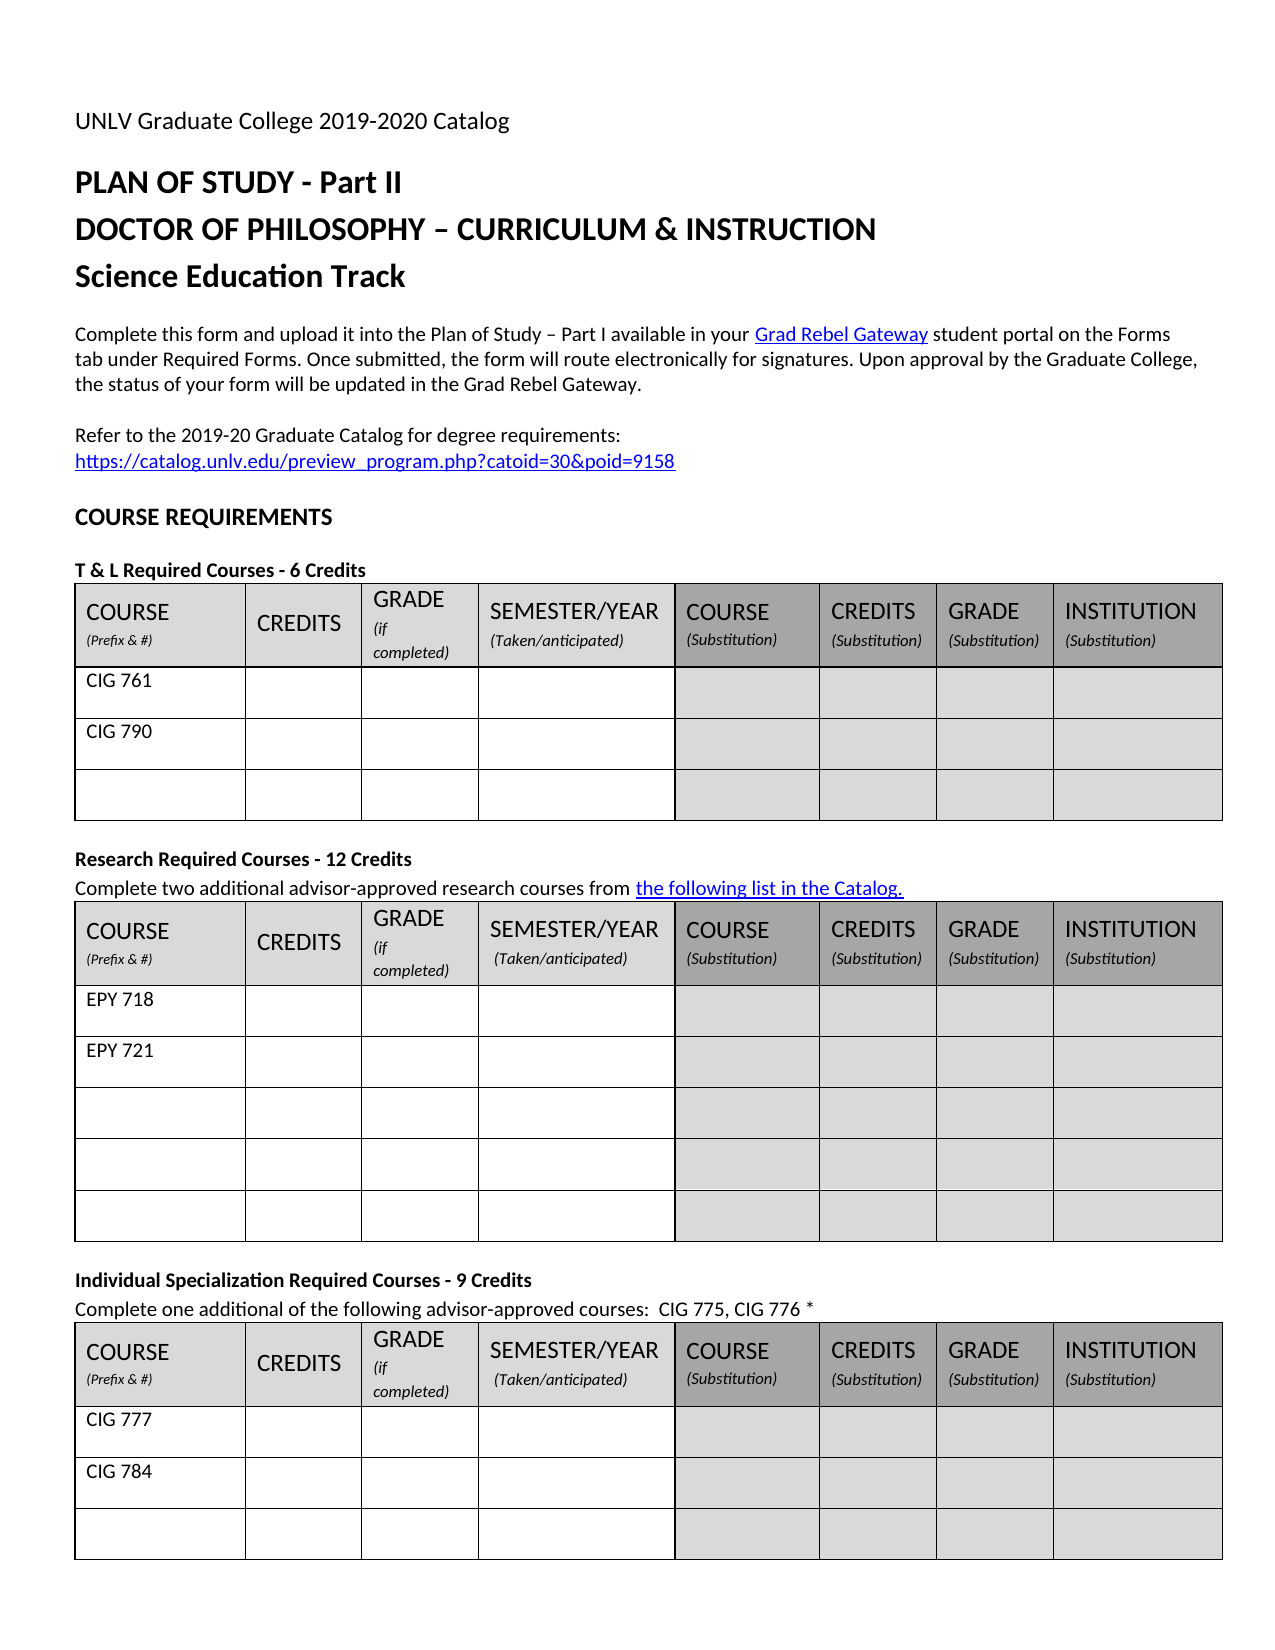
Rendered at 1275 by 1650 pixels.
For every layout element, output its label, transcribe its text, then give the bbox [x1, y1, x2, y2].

table_header COURSE (Substitution) [676, 902, 819, 985]
table_cell [676, 719, 819, 769]
table_cell [820, 770, 936, 820]
table_header CREDITS [246, 902, 361, 985]
table_cell [820, 986, 936, 1036]
table_header COURSE (Prefix & #) [76, 902, 245, 985]
table_header COURSE (Prefix & #) [76, 584, 245, 666]
table_header COURSE (Substitution) [676, 1323, 819, 1406]
table_cell [362, 668, 478, 718]
table_cell [820, 668, 936, 718]
table_header INSTITUTION (Substitution) [1054, 902, 1222, 985]
table_cell [362, 1088, 478, 1138]
table_cell [246, 1191, 361, 1241]
text PLAN OF STUDY - Part II [75, 161, 1200, 202]
table_header CREDITS (Substitution) [820, 584, 936, 666]
table_cell [479, 1509, 674, 1559]
table_cell [1054, 986, 1222, 1036]
table_cell [820, 1191, 936, 1241]
table_cell [479, 770, 674, 820]
table_header SEMESTER/YEAR (Taken/anticipated) [479, 584, 674, 666]
table_cell [1054, 1191, 1222, 1241]
table_cell [246, 719, 361, 769]
text COURSE REQUIREMENTS [75, 501, 1200, 532]
text Complete this form and upload it into the Plan of Study – Part I available in your Grad Rebel Gateway student portal on the Forms tab under Required Forms. Once submitted, the form will route electronically for signatures. Upon approval by the Graduate College, the status of your form will be updated in the Grad Rebel Gateway. [75, 321, 1200, 397]
table_cell [246, 1509, 361, 1559]
table_cell [362, 1458, 478, 1508]
table_cell [1054, 1458, 1222, 1508]
table_cell [362, 770, 478, 820]
table_cell [76, 1088, 245, 1138]
table_cell [820, 1458, 936, 1508]
table_cell [820, 1088, 936, 1138]
table_cell [362, 719, 478, 769]
table_cell [479, 1458, 674, 1508]
table_cell CIG 790 [76, 719, 245, 769]
table_cell [246, 986, 361, 1036]
table_cell [820, 1407, 936, 1457]
table_cell [246, 1088, 361, 1138]
table_cell CIG 761 [76, 668, 245, 718]
table_cell [1054, 1509, 1222, 1559]
text Individual Specialization Required Courses - 9 Credits [75, 1267, 1200, 1292]
table_cell [479, 668, 674, 718]
table_cell [246, 1458, 361, 1508]
table_cell [246, 668, 361, 718]
table_cell [676, 1407, 819, 1457]
table_cell [1054, 719, 1222, 769]
table_header SEMESTER/YEAR (Taken/anticipated) [479, 902, 674, 985]
table_cell [820, 719, 936, 769]
table_header GRADE (if completed) [362, 584, 478, 666]
table_cell [937, 1139, 1053, 1189]
table_cell [479, 1088, 674, 1138]
table_cell [676, 986, 819, 1036]
table_cell EPY 718 [76, 986, 245, 1036]
table_cell [76, 1191, 245, 1241]
table_cell [479, 1407, 674, 1457]
table_cell EPY 721 [76, 1037, 245, 1087]
table_cell [1054, 668, 1222, 718]
table_cell [1054, 1088, 1222, 1138]
table_cell [479, 1037, 674, 1087]
table_cell [479, 986, 674, 1036]
table_cell [362, 1407, 478, 1457]
table_cell [479, 1139, 674, 1189]
table_cell [1054, 1037, 1222, 1087]
table_cell [1054, 1407, 1222, 1457]
text Science Education Track [75, 254, 1200, 295]
table_cell [937, 1037, 1053, 1087]
table_cell [937, 1191, 1053, 1241]
text Complete one additional of the following advisor-approved courses: CIG 775, CIG 776 * [75, 1296, 1200, 1322]
table_cell [362, 1139, 478, 1189]
text UNLV Graduate College 2019-2020 Catalog [75, 105, 1200, 136]
table_header GRADE (if completed) [362, 1323, 478, 1406]
table_header GRADE (Substitution) [937, 1323, 1053, 1406]
text Refer to the 2019-20 Graduate Catalog for degree requirements: [75, 422, 1200, 448]
table_header COURSE (Substitution) [676, 584, 819, 666]
table_cell [76, 1139, 245, 1189]
table_header GRADE (if completed) [362, 902, 478, 985]
table_cell [76, 1509, 245, 1559]
table_header GRADE (Substitution) [937, 584, 1053, 666]
table_cell [937, 1088, 1053, 1138]
table_cell [479, 1191, 674, 1241]
table_cell [937, 668, 1053, 718]
table_header SEMESTER/YEAR (Taken/anticipated) [479, 1323, 674, 1406]
table_cell [937, 1407, 1053, 1457]
table_cell [937, 719, 1053, 769]
table_cell [676, 668, 819, 718]
table_cell [676, 1037, 819, 1087]
table_cell [362, 1191, 478, 1241]
table_cell [246, 1407, 361, 1457]
table_header CREDITS (Substitution) [820, 902, 936, 985]
table_cell [362, 1037, 478, 1087]
table_cell [820, 1509, 936, 1559]
table_cell [362, 986, 478, 1036]
table_cell [676, 1509, 819, 1559]
text Research Required Courses - 12 Credits [75, 846, 1200, 872]
table_cell [246, 1037, 361, 1087]
table_cell CIG 777 [76, 1407, 245, 1457]
table_cell [362, 1509, 478, 1559]
text https://catalog.unlv.edu/preview_program.php?catoid=30&poid=9158 [75, 448, 1200, 473]
table_header CREDITS [246, 584, 361, 666]
table_cell [676, 1088, 819, 1138]
table_cell [676, 1139, 819, 1189]
table_cell [820, 1139, 936, 1189]
table_cell [246, 770, 361, 820]
table_cell [820, 1037, 936, 1087]
text T & L Required Courses - 6 Credits [75, 557, 1200, 582]
table_header CREDITS (Substitution) [820, 1323, 936, 1406]
table_cell [937, 1458, 1053, 1508]
table_cell [937, 986, 1053, 1036]
table_cell [676, 1458, 819, 1508]
table_header CREDITS [246, 1323, 361, 1406]
table_cell [676, 770, 819, 820]
table_header INSTITUTION (Substitution) [1054, 584, 1222, 666]
text DOCTOR OF PHILOSOPHY – CURRICULUM & INSTRUCTION [75, 208, 1200, 248]
table_cell [937, 770, 1053, 820]
table_cell [676, 1191, 819, 1241]
table_cell [1054, 770, 1222, 820]
table_cell [1054, 1139, 1222, 1189]
table_cell CIG 784 [76, 1458, 245, 1508]
table_header COURSE (Prefix & #) [76, 1323, 245, 1406]
table_cell [479, 719, 674, 769]
table_cell [76, 770, 245, 820]
text Complete two additional advisor-approved research courses from the following list in the Catalog. [75, 876, 1200, 901]
table_header INSTITUTION (Substitution) [1054, 1323, 1222, 1406]
table_header GRADE (Substitution) [937, 902, 1053, 985]
table_cell [937, 1509, 1053, 1559]
table_cell [246, 1139, 361, 1189]
